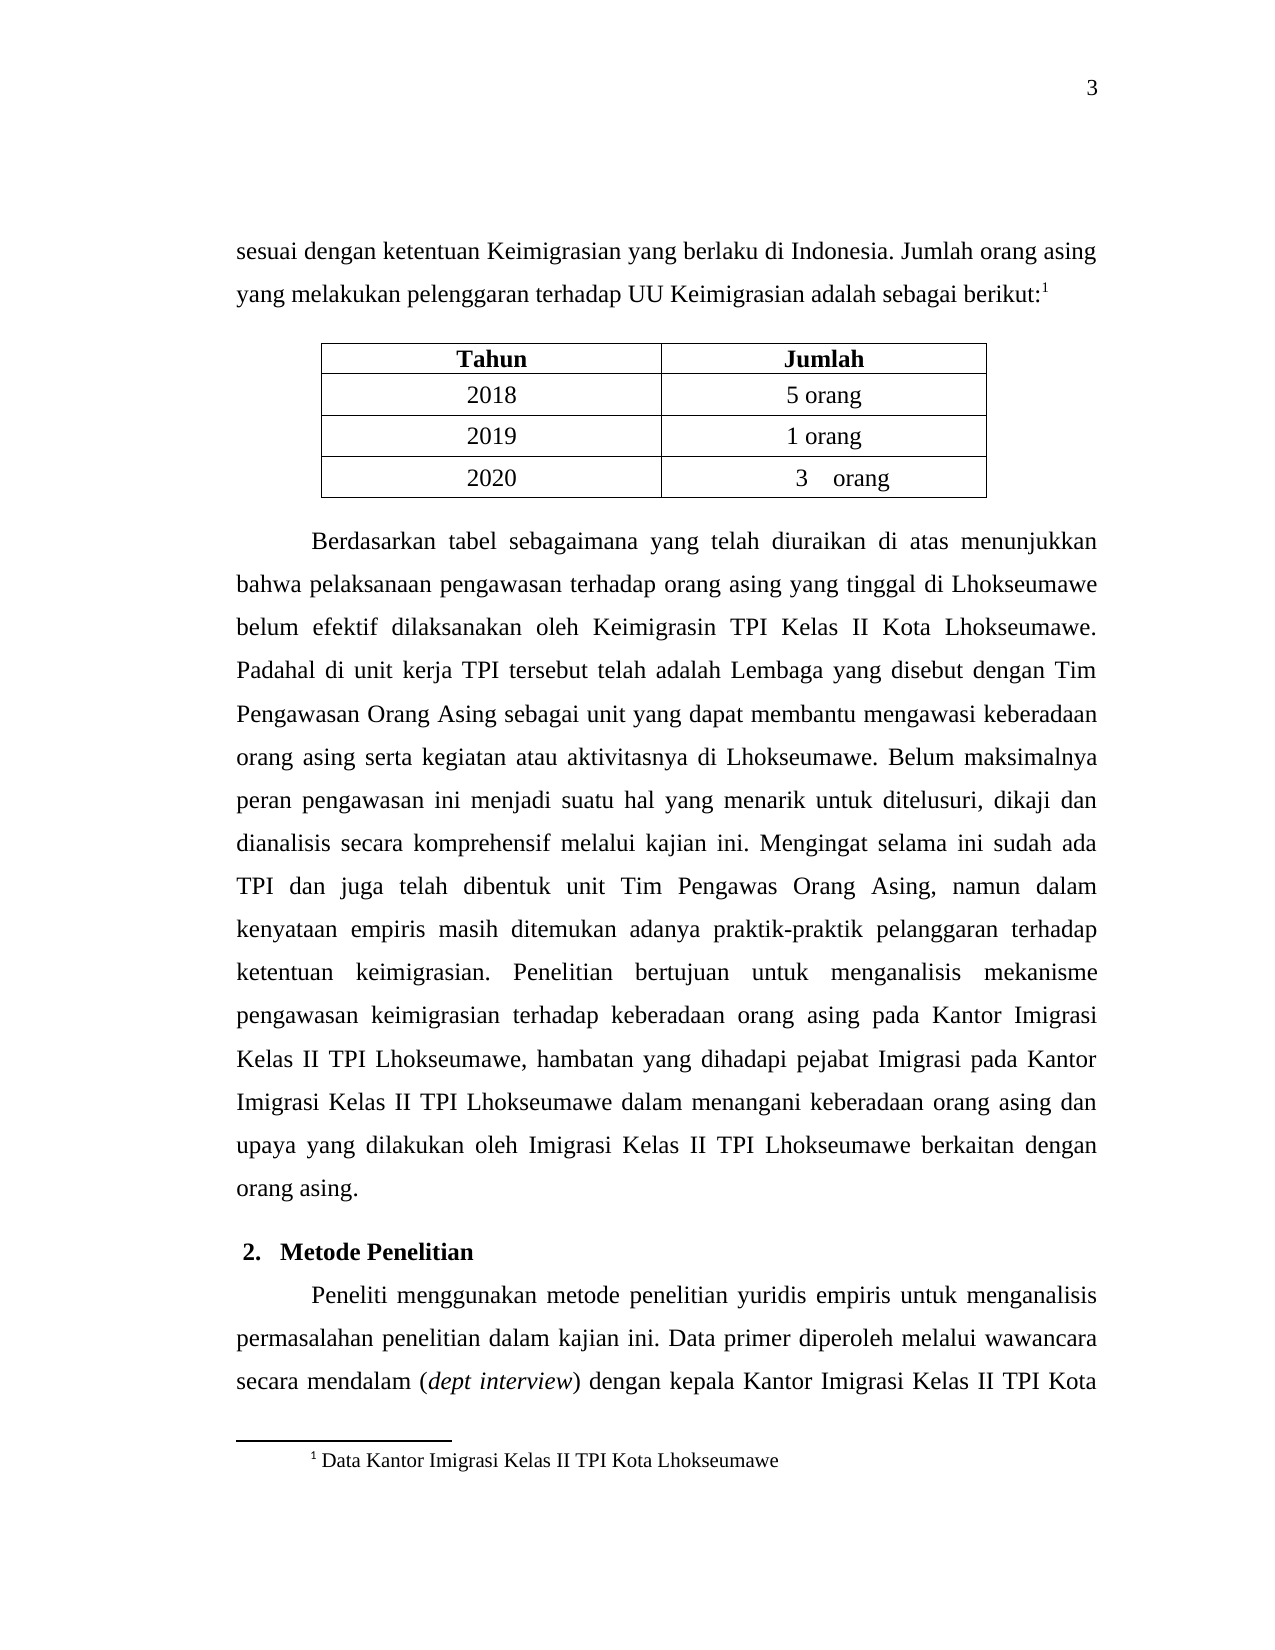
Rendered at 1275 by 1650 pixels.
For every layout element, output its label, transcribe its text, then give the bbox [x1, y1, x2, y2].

table_cell 2019 [322, 416, 661, 456]
text Berdasarkan tabel sebagaimana yang telah diuraikan di atas menunjukkan bahwa pelaksanaan pengawasan terhadap orang asing yang tinggal di Lhokseumawe belum efektif dilaksanakan oleh Keimigrasin TPI Kelas II Kota Lhokseumawe. Padahal di unit kerja TPI tersebut telah adalah Lembaga yang disebut dengan Tim Pengawasan Orang Asing sebagai unit yang dapat membantu mengawasi keberadaan orang asing serta kegiatan atau aktivitasnya di Lhokseumawe. Belum maksimalnya peran pengawasan ini menjadi suatu hal yang menarik untuk ditelusuri, dikaji dan dianalisis secara komprehensif melalui kajian ini. Mengingat selama ini sudah ada TPI dan juga telah dibentuk unit Tim Pengawas Orang Asing, namun dalam kenyataan empiris masih ditemukan adanya praktik-praktik pelanggaran terhadap ketentuan keimigrasian. Penelitian bertujuan untuk menganalisis mekanisme pengawasan keimigrasian terhadap keberadaan orang asing pada Kantor Imigrasi Kelas II TPI Lhokseumawe, hambatan yang dihadapi pejabat Imigrasi pada Kantor Imigrasi Kelas II TPI Lhokseumawe dalam menangani keberadaan orang asing dan upaya yang dilakukan oleh Imigrasi Kelas II TPI Lhokseumawe berkaitan dengan orang asing. [236, 526, 1098, 1202]
table_header Jumlah [662, 344, 986, 373]
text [236, 1280, 1098, 1395]
table_cell 2020 [322, 457, 661, 497]
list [236, 236, 1098, 308]
table_header Tahun [322, 344, 661, 373]
list Metode Penelitian [242, 1237, 1098, 1266]
table_cell 1 orang [662, 416, 986, 456]
table_cell 2018 [322, 374, 661, 414]
table_cell 5 orang [662, 374, 986, 414]
table_cell orang [662, 457, 986, 497]
